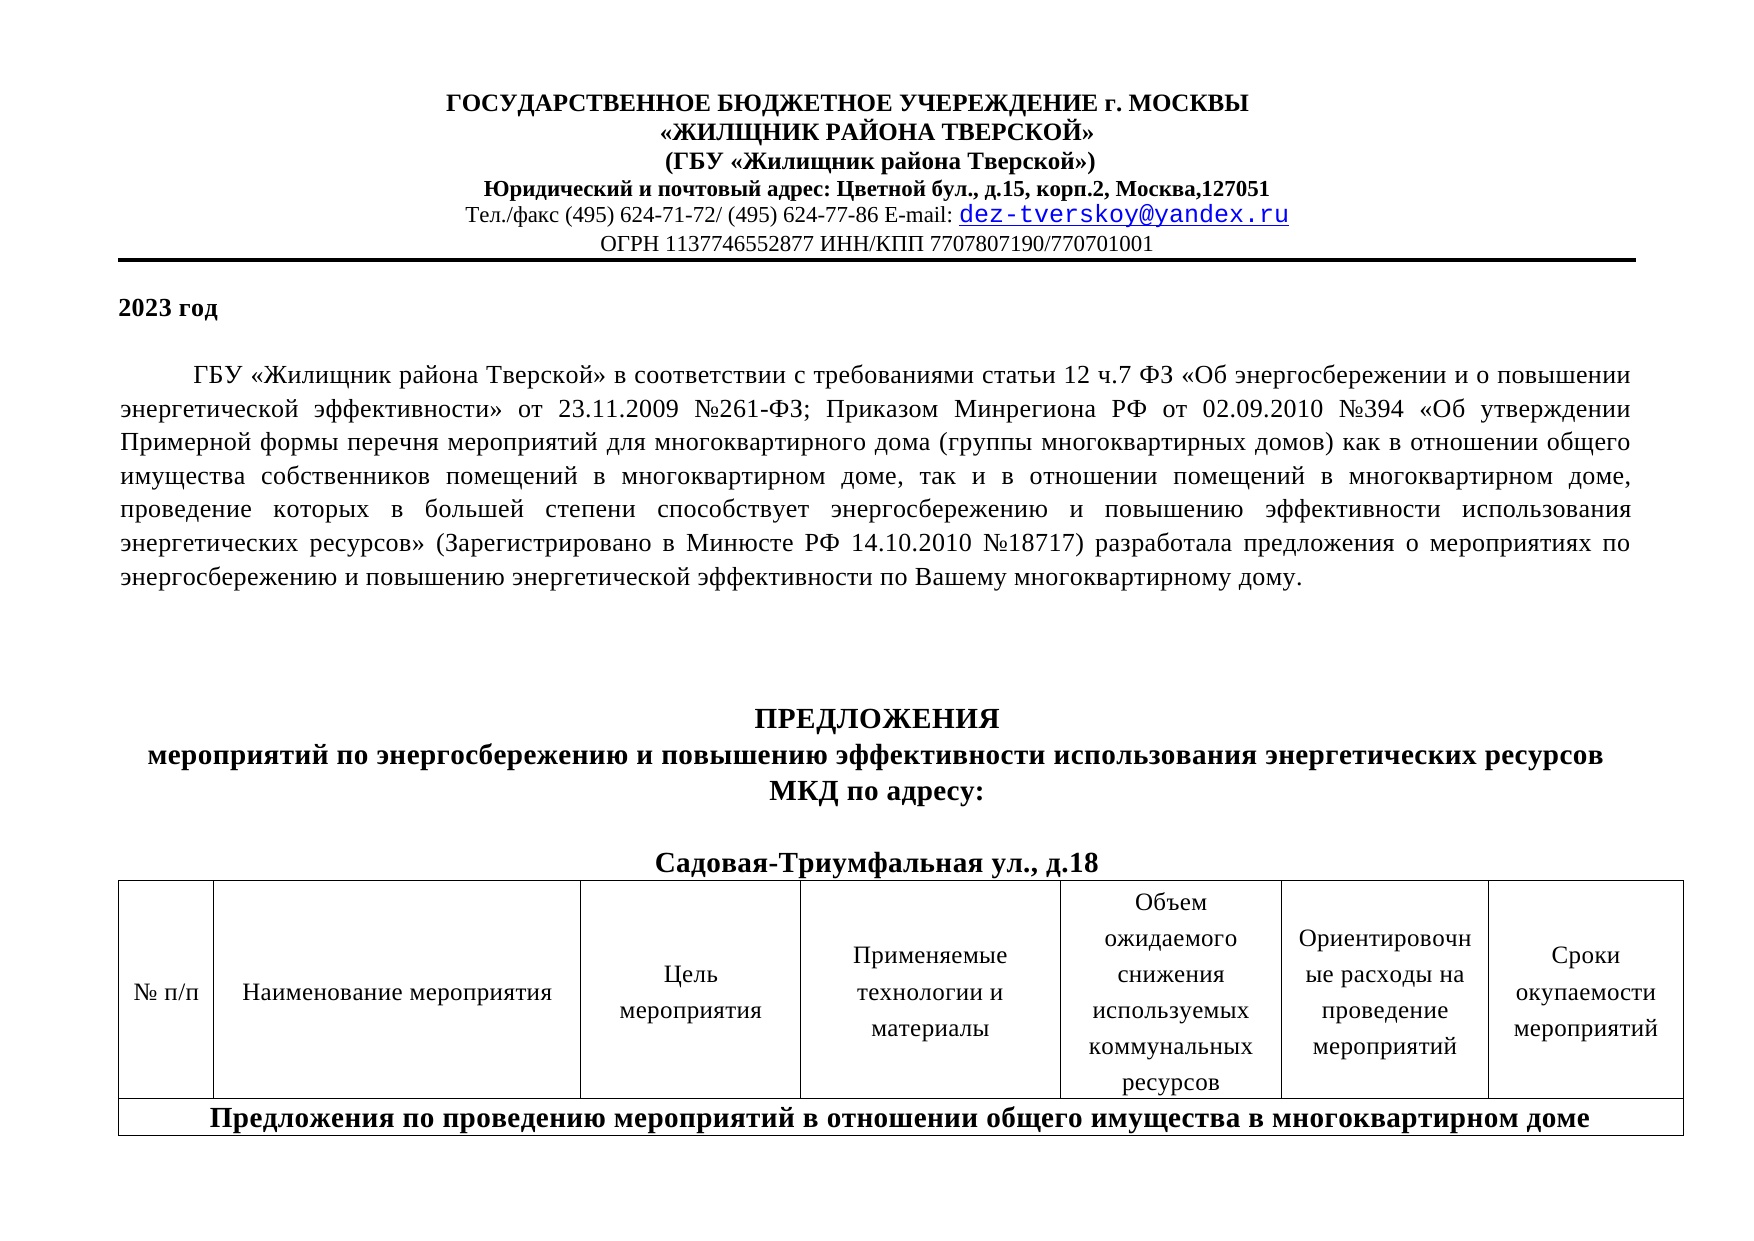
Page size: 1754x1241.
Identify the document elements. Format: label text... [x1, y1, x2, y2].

table_header Ориентировочные расходы на проведение мероприятий [1282, 881, 1488, 1097]
text ГБУ «Жилищник района Тверской» в соответствии с требованиями статьи 12 ч.7 ФЗ «Об энергосбережении и о повышении энергетической эффективности» от 23.11.2009 №261-ФЗ; Приказом Минрегиона РФ от 02.09.2010 №394 «Об утверждении Примерной формы перечня мероприятий для многоквартирного дома (группы многоквартирных домов) как в отношении общего имущества собственников помещений в многоквартирном доме, так и в отношении помещений в многоквартирном доме, проведение которых в большей степени способствует энергосбережению и повышению эффективности использования энергетических ресурсов» (Зарегистрировано в Минюсте РФ 14.10.2010 №18717) разработала предложения о мероприятиях по энергосбережению и повышению энергетической эффективности по Вашему многоквартирному дому. [120, 357, 1634, 592]
text ГОСУДАРСТВЕННОЕ БЮДЖЕТНОЕ УЧЕРЕЖДЕНИЕ г. МОСКВЫ [59, 88, 1636, 117]
table_header Сроки окупаемости мероприятий [1489, 881, 1683, 1097]
text 2023 год [118, 290, 1634, 323]
text ПРЕДЛОЖЕНИЯ [118, 700, 1636, 736]
text Тел./факс (495) 624-71-72/ (495) 624-77-86 E-mail: dez-tverskoy@yandex.ru [118, 201, 1636, 230]
text мероприятий по энергосбережению и повышению эффективности использования энергетических ресурсов МКД по адресу: [118, 736, 1636, 808]
text ОГРН 1137746552877 ИНН/КПП 7707807190/770701001 [118, 230, 1636, 258]
text «ЖИЛЩНИК РАЙОНА ТВЕРСКОЙ» [118, 117, 1636, 146]
text Садовая-Триумфальная ул., д.18 [118, 844, 1636, 880]
table_header Объем ожидаемого снижения используемых коммунальных ресурсов [1061, 881, 1281, 1097]
text Юридический и почтовый адрес: Цветной бул., д.15, корп.2, Москва,127051 [118, 175, 1636, 201]
text (ГБУ «Жилищник района Тверской») [118, 146, 1636, 175]
table_header Применяемые технологии и материалы [801, 881, 1060, 1097]
table_header № п/п [119, 881, 213, 1097]
table_header Наименование мероприятия [214, 881, 580, 1097]
table_cell Предложения по проведению мероприятий в отношении общего имущества в многоквартирном доме [119, 1099, 1683, 1134]
table_header Цель мероприятия [581, 881, 800, 1097]
